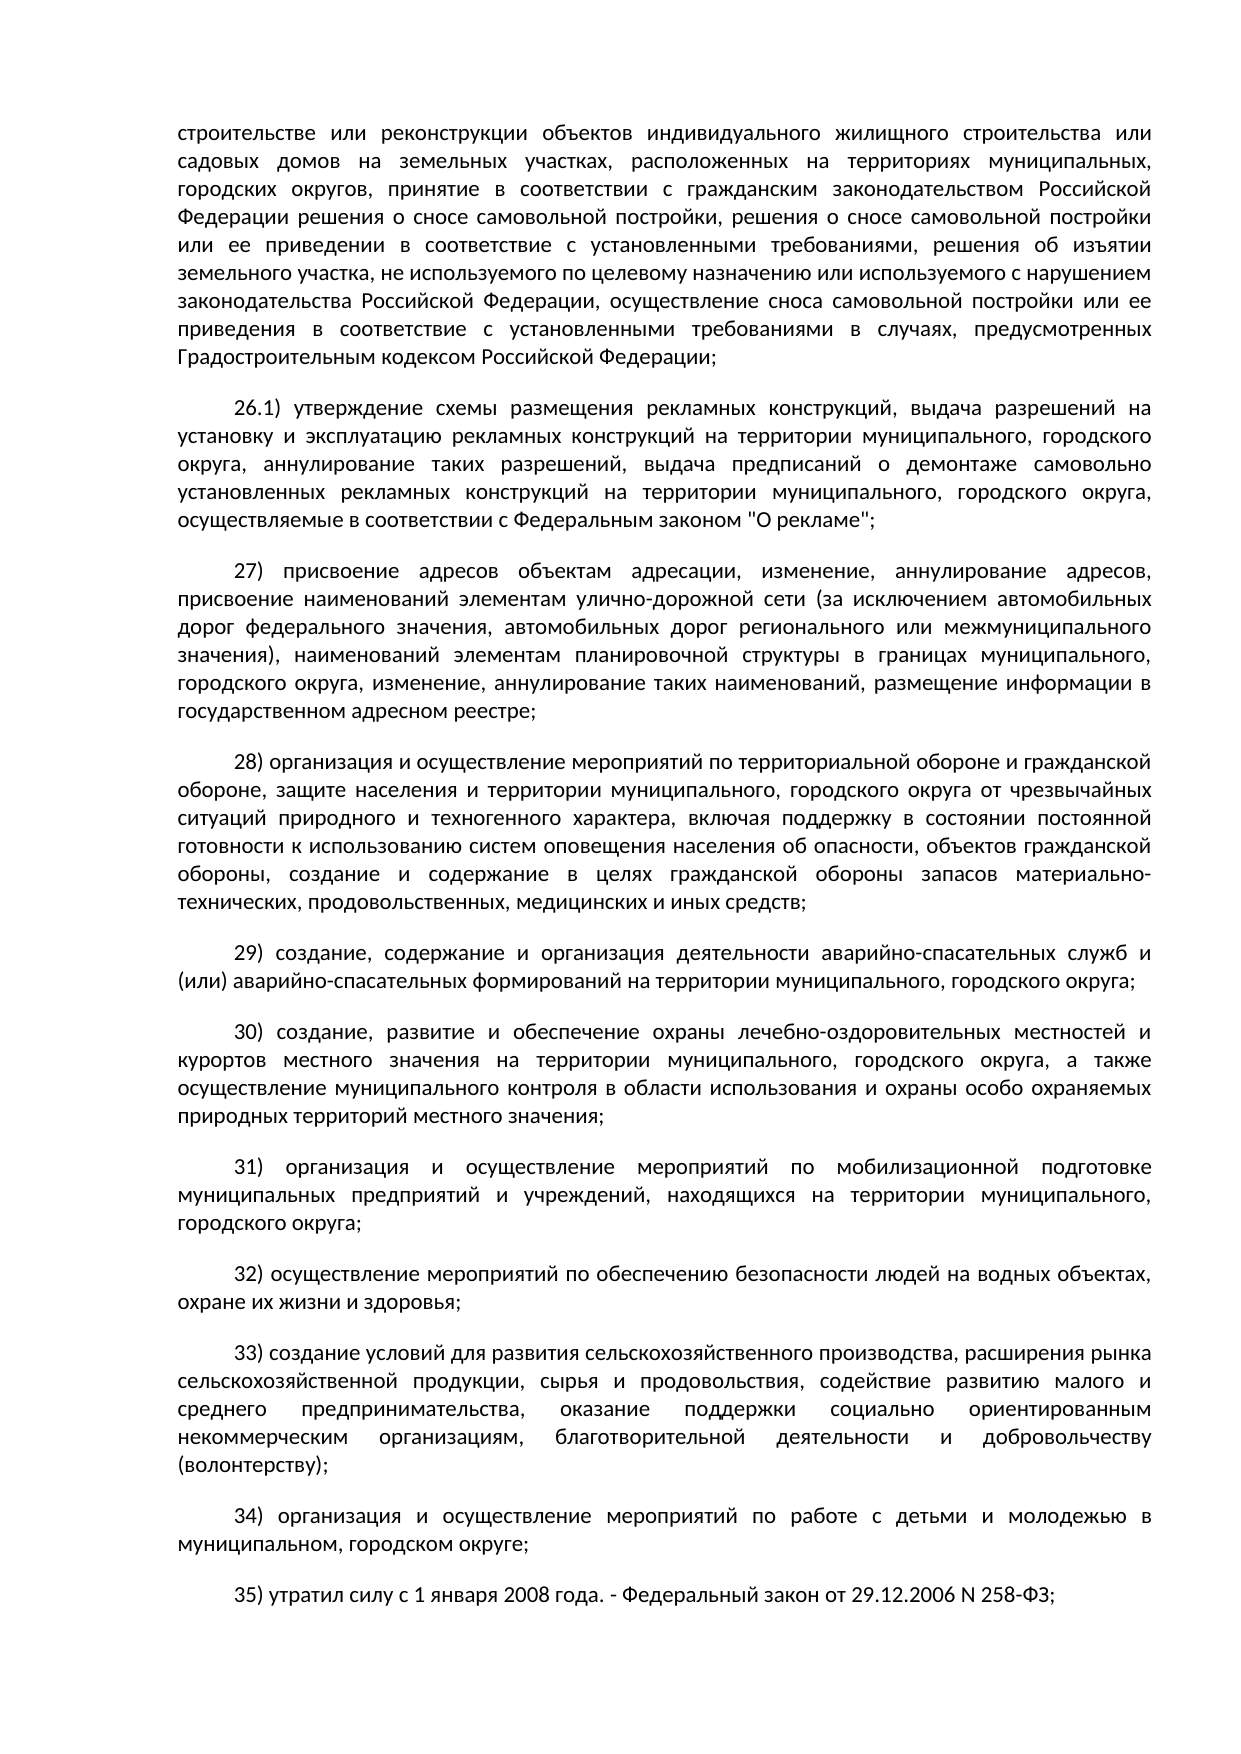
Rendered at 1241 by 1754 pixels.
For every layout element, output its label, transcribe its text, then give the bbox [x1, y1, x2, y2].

text 26.1) утверждение схемы размещения рекламных конструкций, выдача разрешений на установку и эксплуатацию рекламных конструкций на территории муниципального, городского округа, аннулирование таких разрешений, выдача предписаний о демонтаже самовольно установленных рекламных конструкций на территории муниципального, городского округа, осуществляемые в соответствии с Федеральным законом "О рекламе"; [177, 393, 1152, 533]
text 30) создание, развитие и обеспечение охраны лечебно-оздоровительных местностей и курортов местного значения на территории муниципального, городского округа, а также осуществление муниципального контроля в области использования и охраны особо охраняемых природных территорий местного значения; [177, 1017, 1152, 1129]
text 33) создание условий для развития сельскохозяйственного производства, расширения рынка сельскохозяйственной продукции, сырья и продовольствия, содействие развитию малого и среднего предпринимательства, оказание поддержки социально ориентированным некоммерческим организациям, благотворительной деятельности и добровольчеству (волонтерству); [177, 1338, 1152, 1478]
text 35) утратил силу с 1 января 2008 года. - Федеральный закон от 29.12.2006 N 258-ФЗ; [177, 1580, 1152, 1608]
text 28) организация и осуществление мероприятий по территориальной обороне и гражданской обороне, защите населения и территории муниципального, городского округа от чрезвычайных ситуаций природного и техногенного характера, включая поддержку в состоянии постоянной готовности к использованию систем оповещения населения об опасности, объектов гражданской обороны, создание и содержание в целях гражданской обороны запасов материально-технических, продовольственных, медицинских и иных средств; [177, 747, 1152, 915]
text 29) создание, содержание и организация деятельности аварийно-спасательных служб и (или) аварийно-спасательных формирований на территории муниципального, городского округа; [177, 938, 1152, 994]
text 27) присвоение адресов объектам адресации, изменение, аннулирование адресов, присвоение наименований элементам улично-дорожной сети (за исключением автомобильных дорог федерального значения, автомобильных дорог регионального или межмуниципального значения), наименований элементам планировочной структуры в границах муниципального, городского округа, изменение, аннулирование таких наименований, размещение информации в государственном адресном реестре; [177, 556, 1152, 724]
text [177, 118, 1152, 370]
text 31) организация и осуществление мероприятий по мобилизационной подготовке муниципальных предприятий и учреждений, находящихся на территории муниципального, городского округа; [177, 1152, 1152, 1236]
text 34) организация и осуществление мероприятий по работе с детьми и молодежью в муниципальном, городском округе; [177, 1501, 1152, 1557]
text 32) осуществление мероприятий по обеспечению безопасности людей на водных объектах, охране их жизни и здоровья; [177, 1259, 1152, 1315]
